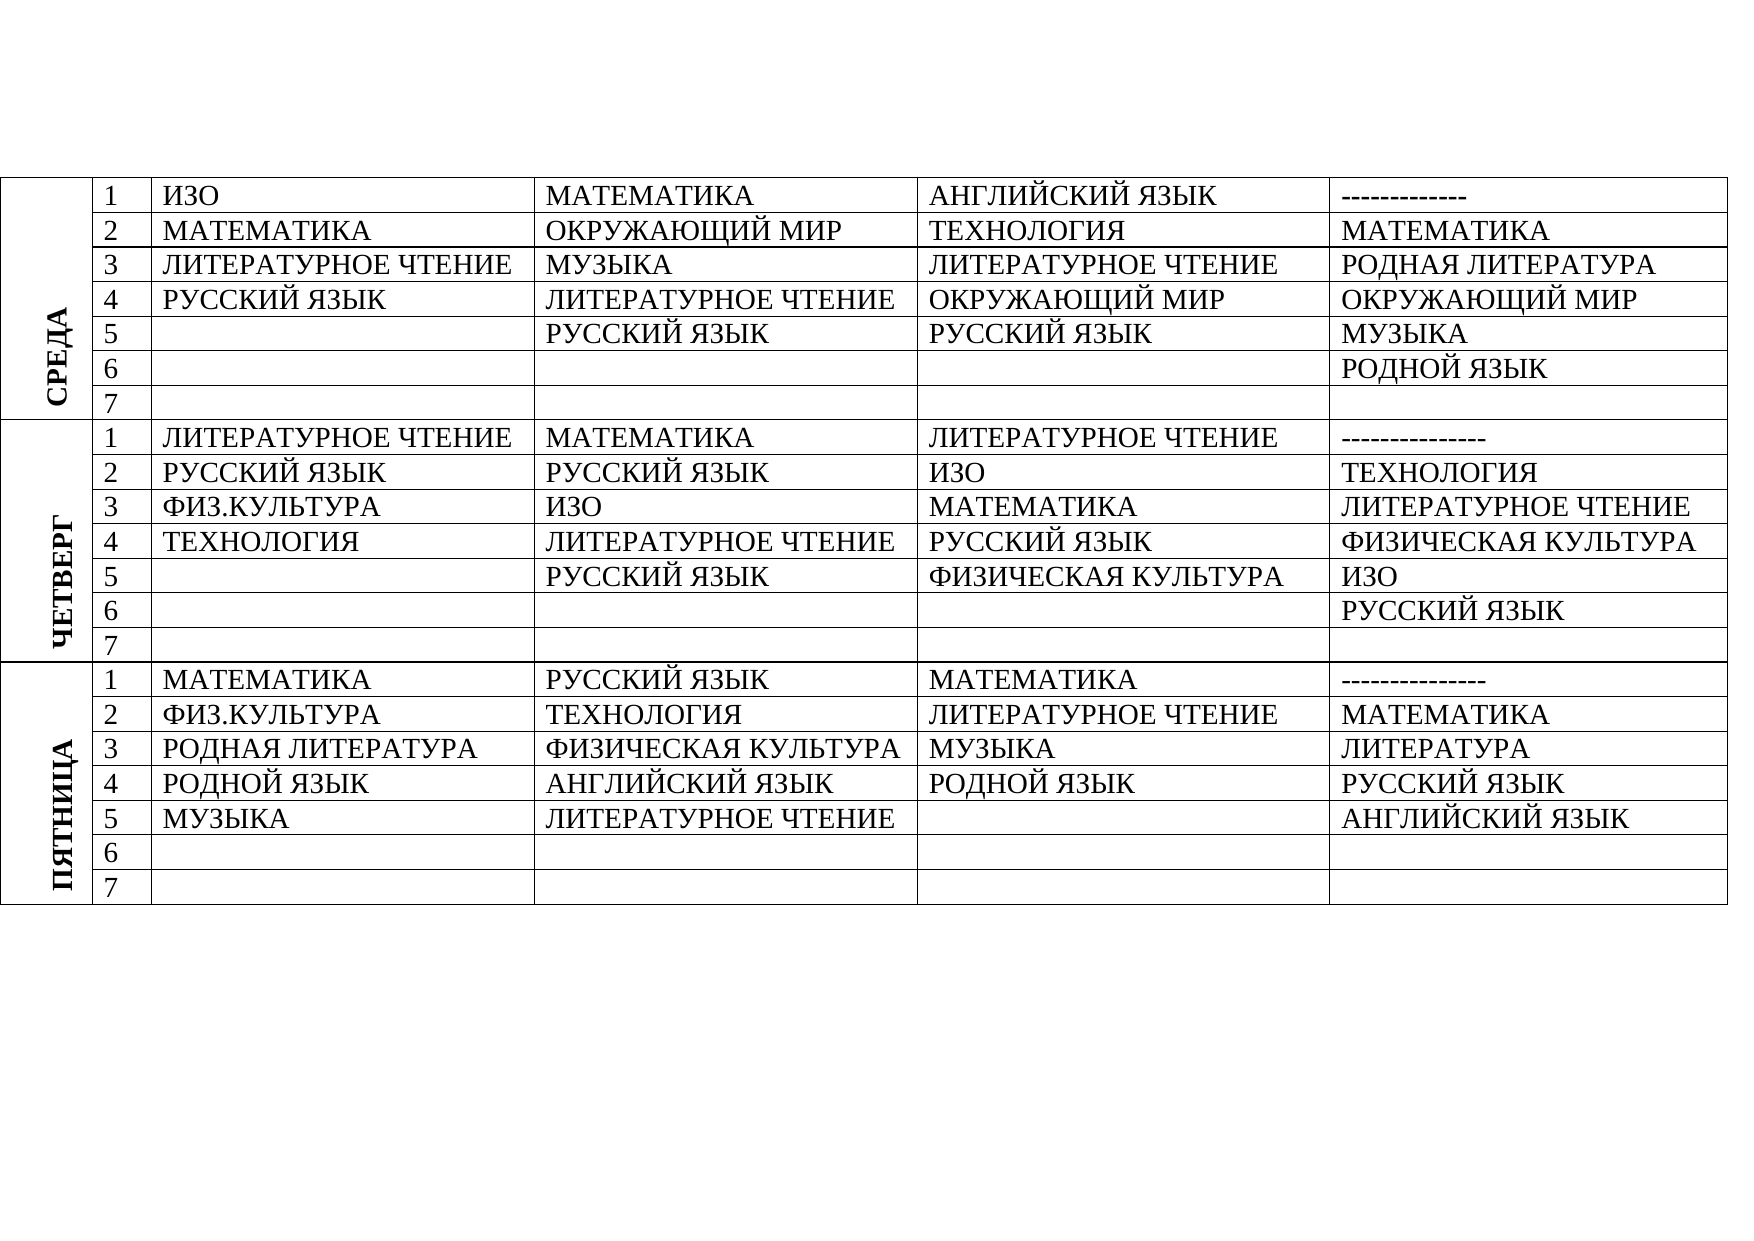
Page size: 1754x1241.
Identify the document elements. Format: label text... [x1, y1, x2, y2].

table_cell РОДНОЙ ЯЗЫК [152, 766, 534, 800]
table_cell [152, 593, 534, 627]
table_cell АНГЛИЙСКИЙ ЯЗЫК [918, 178, 1329, 212]
table_cell ФИЗИЧЕСКАЯ КУЛЬТУРА [1330, 524, 1727, 558]
table_cell ЛИТЕРАТУРНОЕ ЧТЕНИЕ [1330, 490, 1727, 523]
table_cell ОКРУЖАЮЩИЙ МИР [535, 213, 917, 246]
table_cell --------------- [1330, 420, 1727, 454]
table_cell 7 [93, 870, 151, 903]
table_cell [535, 628, 917, 661]
table_cell МАТЕМАТИКА [535, 178, 917, 212]
table_cell 6 [93, 593, 151, 627]
table_cell РУССКИЙ ЯЗЫК [918, 524, 1329, 558]
table_cell ИЗО [1330, 559, 1727, 592]
table_cell РОДНАЯ ЛИТЕРАТУРА [1330, 248, 1727, 281]
table_cell [918, 628, 1329, 661]
table_cell РУССКИЙ ЯЗЫК [535, 559, 917, 592]
table_cell [152, 351, 534, 385]
table_cell ФИЗИЧЕСКАЯ КУЛЬТУРА [535, 732, 917, 765]
table_cell [918, 870, 1329, 903]
table_cell РУССКИЙ ЯЗЫК [152, 455, 534, 488]
table_cell --------------- [1330, 663, 1727, 696]
table_cell МАТЕМАТИКА [535, 420, 917, 454]
table_cell ТЕХНОЛОГИЯ [1330, 455, 1727, 488]
table_cell РОДНАЯ ЛИТЕРАТУРА [152, 732, 534, 765]
table_cell [918, 593, 1329, 627]
table_cell ЛИТЕРАТУРНОЕ ЧТЕНИЕ [918, 420, 1329, 454]
table_cell РУССКИЙ ЯЗЫК [1330, 593, 1727, 627]
table_cell МАТЕМАТИКА [152, 663, 534, 696]
table_cell ТЕХНОЛОГИЯ [152, 524, 534, 558]
table_cell 6 [93, 835, 151, 869]
table_cell АНГЛИЙСКИЙ ЯЗЫК [535, 766, 917, 800]
table_cell 3 [93, 490, 151, 523]
table_cell 5 [93, 559, 151, 592]
table_cell ОКРУЖАЮЩИЙ МИР [1330, 282, 1727, 316]
table_cell [918, 801, 1329, 834]
table_cell [918, 835, 1329, 869]
table_cell [152, 386, 534, 419]
table_cell ЛИТЕРАТУРНОЕ ЧТЕНИЕ [152, 420, 534, 454]
table_cell СРЕДА [1, 178, 92, 419]
table_cell 5 [93, 317, 151, 350]
table_cell [918, 386, 1329, 419]
table_cell [535, 870, 917, 903]
table_cell 2 [93, 213, 151, 246]
table_cell [535, 835, 917, 869]
table_cell РУССКИЙ ЯЗЫК [1330, 766, 1727, 800]
table_cell МУЗЫКА [1330, 317, 1727, 350]
table_cell [152, 835, 534, 869]
table_cell [918, 351, 1329, 385]
table_cell [1330, 835, 1727, 869]
table_cell МАТЕМАТИКА [1330, 213, 1727, 246]
table_cell РУССКИЙ ЯЗЫК [535, 663, 917, 696]
table_cell 5 [93, 801, 151, 834]
table_cell РУССКИЙ ЯЗЫК [152, 282, 534, 316]
table_cell РОДНОЙ ЯЗЫК [1330, 351, 1727, 385]
table_cell ФИЗ.КУЛЬТУРА [152, 697, 534, 731]
table_cell 4 [93, 524, 151, 558]
table_cell ТЕХНОЛОГИЯ [535, 697, 917, 731]
table_cell 2 [93, 697, 151, 731]
table_cell 7 [93, 628, 151, 661]
table_cell МАТЕМАТИКА [152, 213, 534, 246]
table_cell РУССКИЙ ЯЗЫК [918, 317, 1329, 350]
table_cell ЛИТЕРАТУРНОЕ ЧТЕНИЕ [535, 524, 917, 558]
table_cell МУЗЫКА [152, 801, 534, 834]
table_cell ЛИТЕРАТУРНОЕ ЧТЕНИЕ [535, 282, 917, 316]
table_cell АНГЛИЙСКИЙ ЯЗЫК [1330, 801, 1727, 834]
table_cell [152, 628, 534, 661]
table_cell 6 [93, 351, 151, 385]
table_cell 4 [93, 766, 151, 800]
table_cell МУЗЫКА [535, 248, 917, 281]
table_cell [535, 386, 917, 419]
table_cell 2 [93, 455, 151, 488]
table_cell МАТЕМАТИКА [918, 490, 1329, 523]
table_cell РОДНОЙ ЯЗЫК [918, 766, 1329, 800]
table_cell [535, 593, 917, 627]
table_cell ЛИТЕРАТУРА [1330, 732, 1727, 765]
table_cell ЛИТЕРАТУРНОЕ ЧТЕНИЕ [535, 801, 917, 834]
table_cell [152, 317, 534, 350]
table_cell [1330, 386, 1727, 419]
table_cell ОКРУЖАЮЩИЙ МИР [918, 282, 1329, 316]
table_cell ИЗО [535, 490, 917, 523]
table_cell 1 [93, 420, 151, 454]
table_cell ЛИТЕРАТУРНОЕ ЧТЕНИЕ [918, 248, 1329, 281]
table_cell ------------- [1330, 178, 1727, 212]
table_cell МУЗЫКА [918, 732, 1329, 765]
table_cell 4 [93, 282, 151, 316]
table_cell ЛИТЕРАТУРНОЕ ЧТЕНИЕ [152, 248, 534, 281]
table_cell [1330, 628, 1727, 661]
table_cell РУССКИЙ ЯЗЫК [535, 317, 917, 350]
table_cell 1 [93, 178, 151, 212]
table_cell [152, 870, 534, 903]
table_cell [1330, 870, 1727, 903]
table_cell ЛИТЕРАТУРНОЕ ЧТЕНИЕ [918, 697, 1329, 731]
table_cell [535, 351, 917, 385]
table_cell ПЯТНИЦА [1, 663, 92, 903]
table_cell ЧЕТВЕРГ [1, 420, 92, 661]
table_cell РУССКИЙ ЯЗЫК [535, 455, 917, 488]
table_cell 3 [93, 248, 151, 281]
table_cell МАТЕМАТИКА [918, 663, 1329, 696]
table_cell 1 [93, 663, 151, 696]
table_cell 7 [93, 386, 151, 419]
table_cell МАТЕМАТИКА [1330, 697, 1727, 731]
table_cell 3 [93, 732, 151, 765]
table_cell [152, 559, 534, 592]
table_cell ИЗО [918, 455, 1329, 488]
table_cell ФИЗ.КУЛЬТУРА [152, 490, 534, 523]
table_cell ТЕХНОЛОГИЯ [918, 213, 1329, 246]
table_cell ФИЗИЧЕСКАЯ КУЛЬТУРА [918, 559, 1329, 592]
table_cell ИЗО [152, 178, 534, 212]
